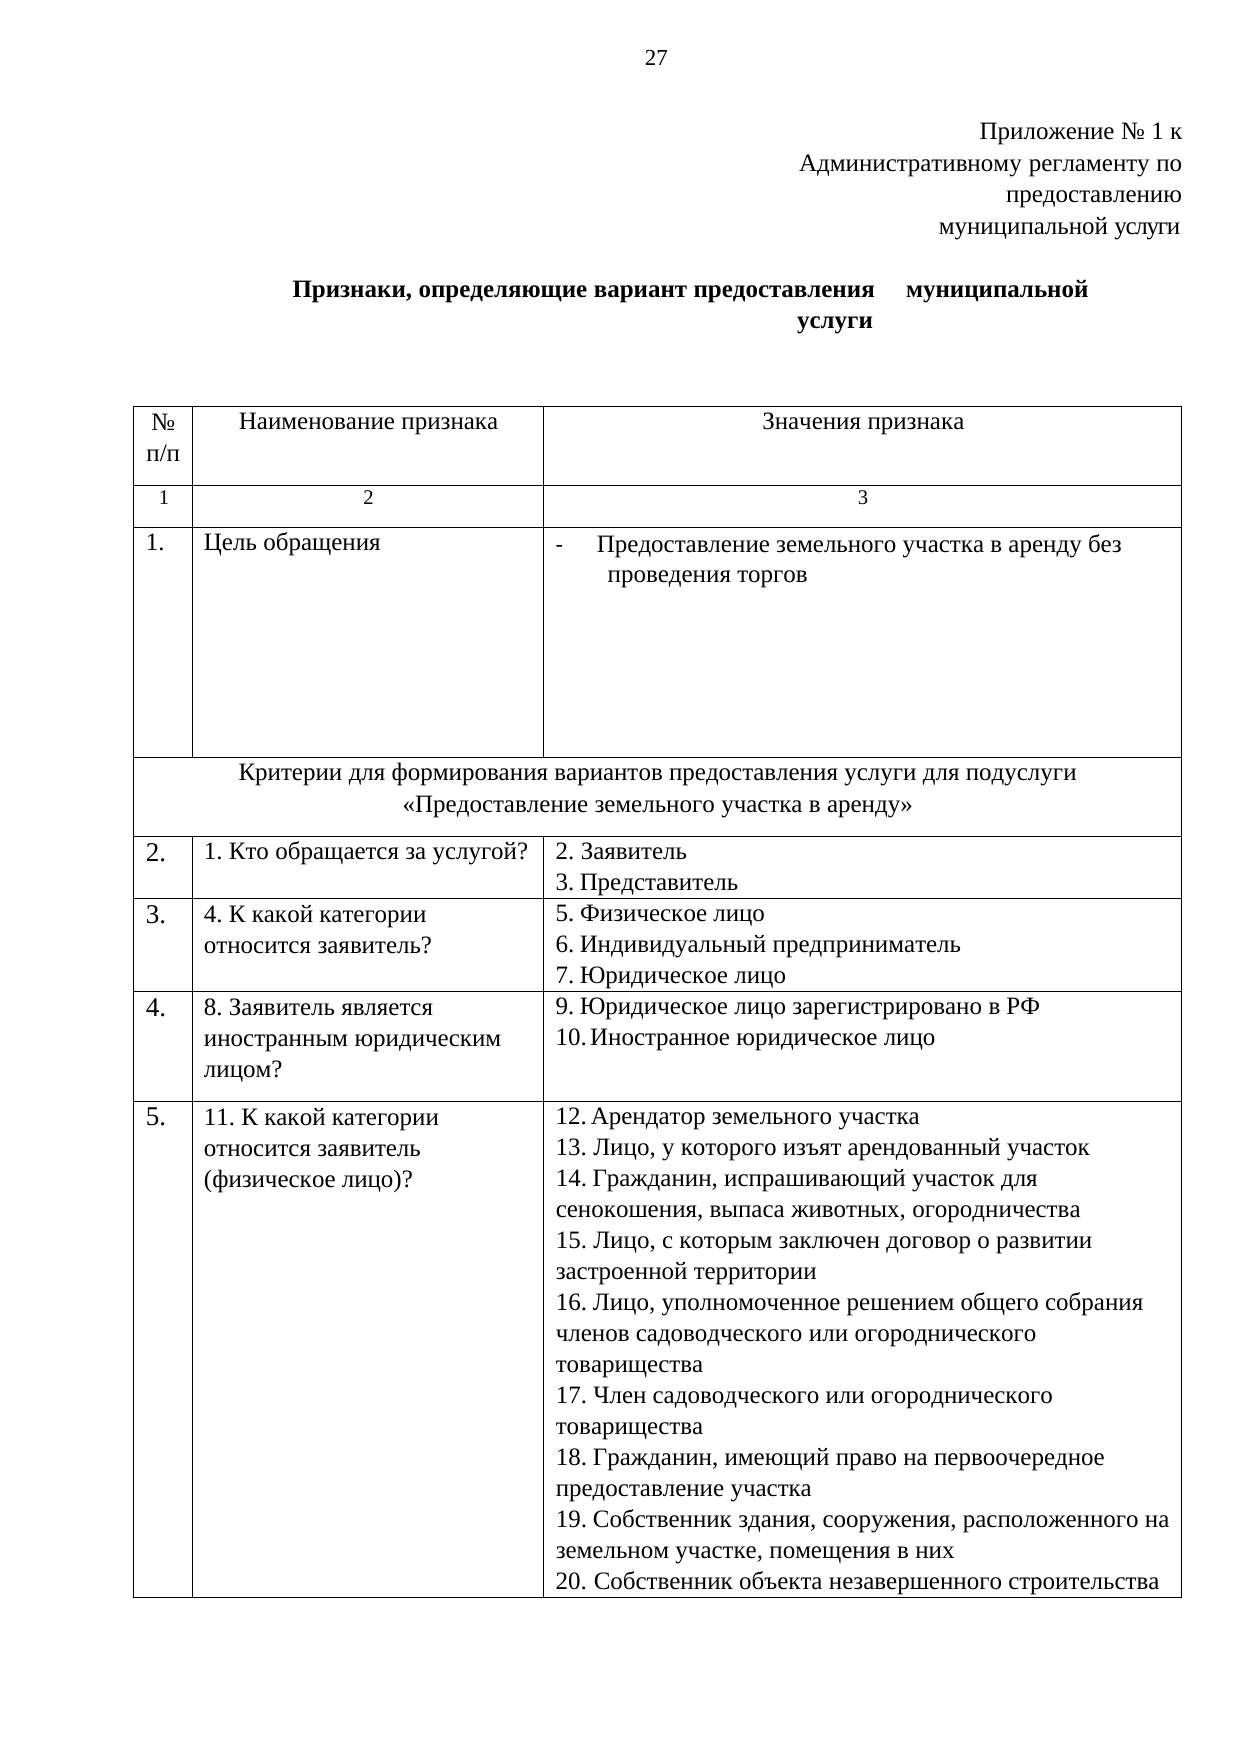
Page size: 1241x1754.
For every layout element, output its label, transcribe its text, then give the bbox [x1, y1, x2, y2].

table_cell 5. [134, 1102, 192, 1597]
table_header Наименование признака [193, 407, 543, 485]
table_cell 1 [134, 486, 192, 527]
table_cell 1. Кто обращается за услугой? [193, 837, 543, 898]
table_cell Цель обращения [193, 528, 543, 757]
table_cell Юридическое лицо зарегистрировано в РФ Иностранное юридическое лицо [544, 992, 1181, 1101]
table_cell 3. [134, 899, 192, 991]
text Признаки, определяющие вариант предоставления муниципальной услуги [204, 274, 1176, 334]
table_cell 1. [134, 528, 192, 757]
table_cell Критерии для формирования вариантов предоставления услуги для подуслуги «Предоставление земельного участка в аренду» [134, 758, 1181, 836]
table_cell 2. [134, 837, 192, 898]
table_cell 8. Заявитель является иностранным юридическим лицом? [193, 992, 543, 1101]
text Приложение № 1 к Административному регламенту по предоставлению [721, 116, 1182, 208]
table_header № п/п [134, 407, 192, 485]
table_cell Физическое лицо Индивидуальный предприниматель Юридическое лицо [544, 899, 1181, 991]
table_cell 4. [134, 992, 192, 1101]
table_cell 4. К какой категории относится заявитель? [193, 899, 543, 991]
table_cell 3 [544, 486, 1181, 527]
text муниципальной услуги [119, 211, 1181, 241]
table_cell 2 [193, 486, 543, 527]
table_cell Предоставление земельного участка в аренду без проведения торгов [544, 528, 1181, 757]
table_cell Заявитель Представитель [544, 837, 1181, 898]
table_header Значения признака [544, 407, 1181, 485]
table_cell 11. К какой категории относится заявитель (физическое лицо)? [193, 1102, 543, 1597]
table_cell Арендатор земельного участка Лицо, у которого изъят арендованный участок Гражданин, испрашивающий участок для сенокошения, выпаса животных, огородничества Лицо, с которым заключен договор о развитии застроенной территории Лицо, уполномоченное решением общего собрания членов садоводческого или огороднического товарищества Член садоводческого или огороднического товарищества Гражданин, имеющий право на первоочередное предоставление участка Собственник здания, сооружения, расположенного на земельном участке, помещения в них Собственник объекта незавершенного строительства [544, 1102, 1181, 1597]
